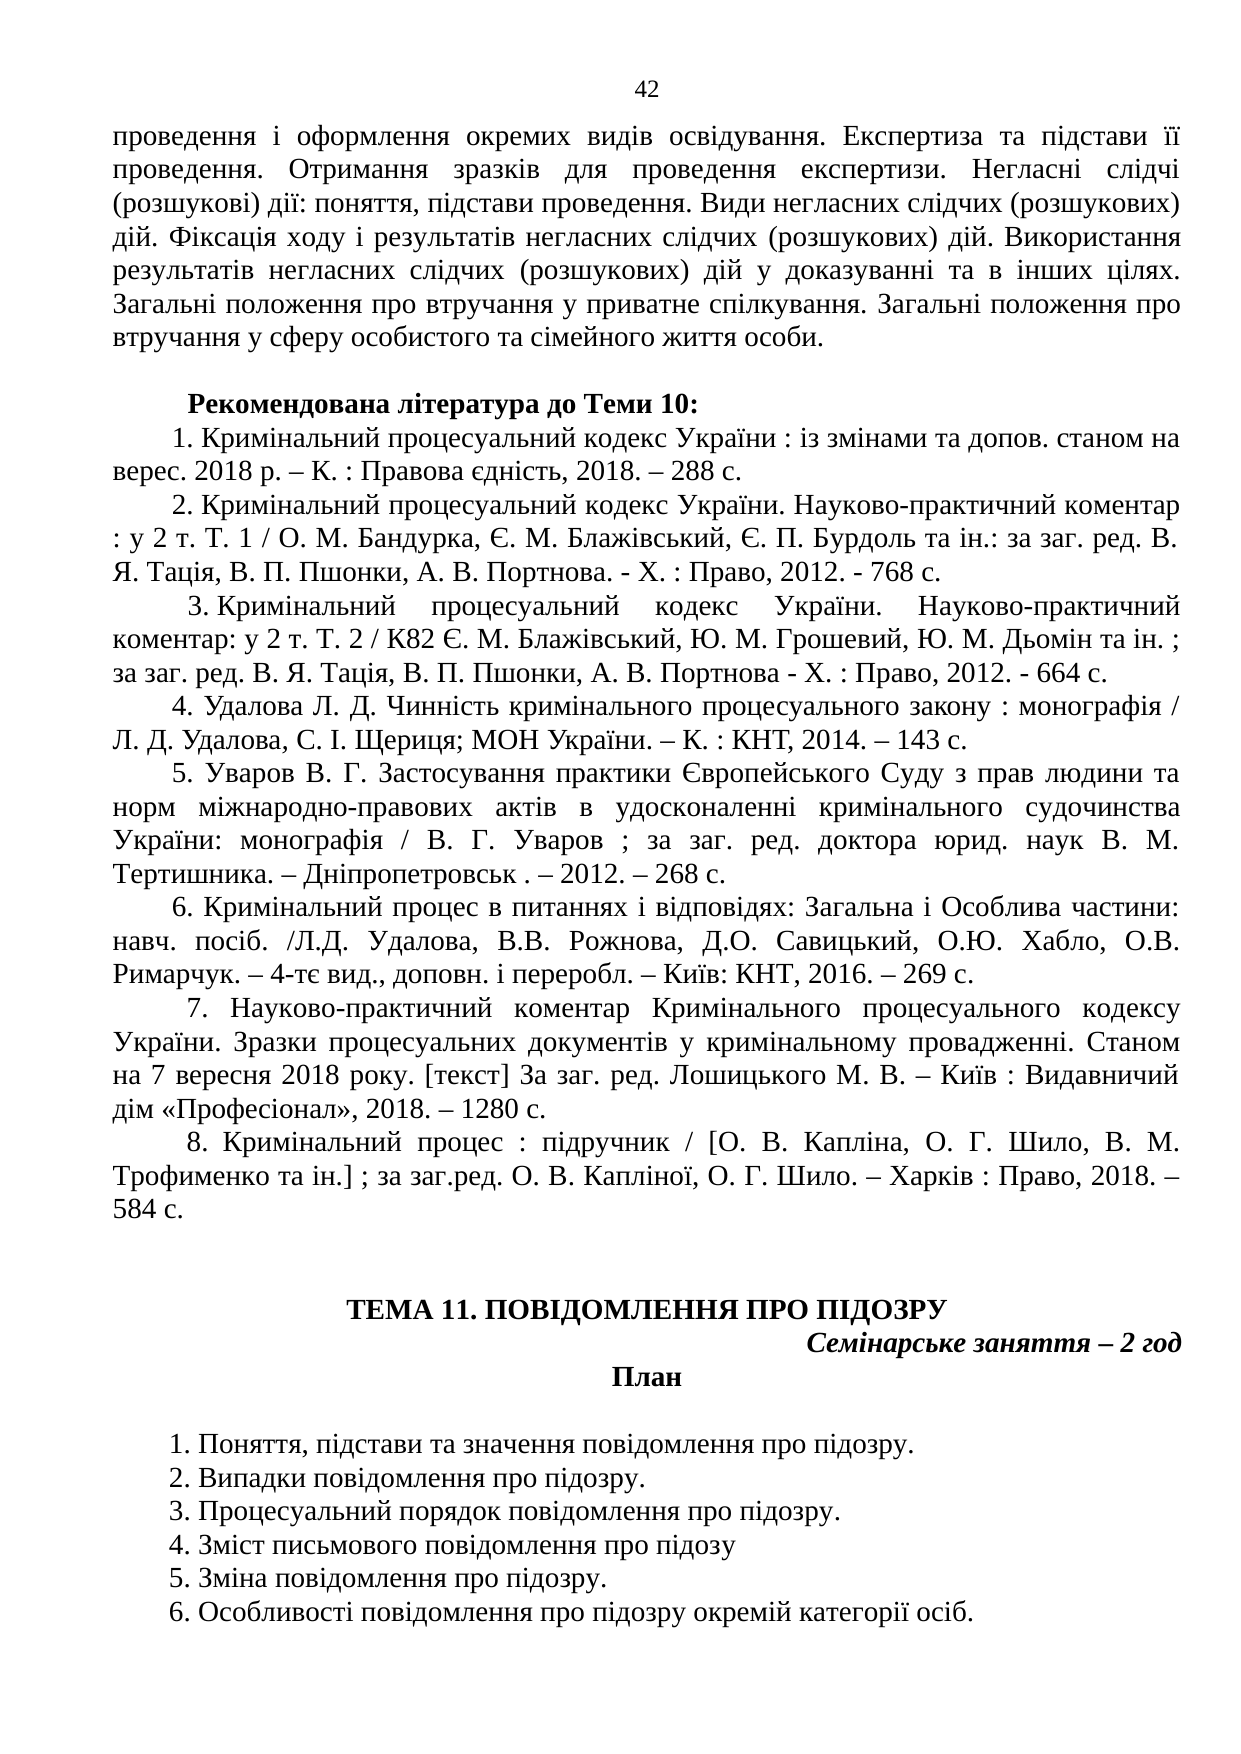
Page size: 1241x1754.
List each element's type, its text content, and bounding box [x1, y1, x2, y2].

text 3. Кримінальний процесуальний кодекс України. Науково-практичний коментар: у 2 т. Т. 2 / К82 Є. М. Блажівський, Ю. М. Грошевий, Ю. М. Дьомін та ін. ; за заг. ред. В. Я. Тація, В. П. Пшонки, А. В. Портнова - X. : Право, 2012. - 664 с. [112, 588, 1181, 688]
text ТЕМА 11. ПОВІДОМЛЕННЯ ПРО ПІДОЗРУ [112, 1292, 1181, 1326]
text 4. Зміст письмового повідомлення про підозу [112, 1527, 1181, 1560]
text 2. Кримінальний процесуальний кодекс України. Науково-практичний коментар : у 2 т. Т. 1 / О. М. Бандурка, Є. М. Блажівський, Є. П. Бурдоль та ін.: за заг. ред. В. Я. Тація, В. П. Пшонки, А. В. Портнова. - X. : Право, 2012. - 768 с. [112, 487, 1181, 588]
text Семінарське заняття – 2 год [112, 1326, 1182, 1359]
text План [112, 1359, 1181, 1393]
text 2. Випадки повідомлення про підозру. [112, 1460, 1181, 1493]
text 5. Зміна повідомлення про підозру. [112, 1560, 1181, 1594]
text 1. Кримінальний процесуальний кодекс України : із змінами та допов. станом на верес. 2018 р. – К. : Правова єдність, 2018. – 288 с. [112, 420, 1181, 487]
text 1. Поняття, підстави та значення повідомлення про підозру. [112, 1426, 1181, 1460]
text 4. Удалова Л. Д. Чинність кримінального процесуального закону : монографія / Л. Д. Удалова, С. І. Щериця; МОН України. – К. : КНТ, 2014. – 143 с. [112, 688, 1181, 755]
text 5. Уваров В. Г. Застосування практики Європейського Суду з прав людини та норм міжнародно-правових актів в удосконаленні кримінального судочинства України: монографія / В. Г. Уваров ; за заг. ред. доктора юрид. наук В. М. Тертишника. – Дніпропетровськ . – 2012. – 268 с. [112, 755, 1181, 889]
text Рекомендована література до Теми 10: [112, 386, 1181, 420]
text 7. Науково-практичний коментар Кримінального процесуального кодексу України. Зразки процесуальних документів у кримінальному провадженні. Станом на 7 вересня 2018 року. [текст] За заг. ред. Лошицького М. В. – Київ : Видавничий дім «Професіонал», 2018. – 1280 с. [112, 990, 1181, 1124]
text 6. Кримінальний процес в питаннях і відповідях: Загальна і Особлива частини: навч. посіб. /Л.Д. Удалова, В.В. Рожнова, Д.О. Савицький, О.Ю. Хабло, О.В. Римарчук. – 4-тє вид., доповн. і переробл. – Київ: КНТ, 2016. – 269 с. [112, 889, 1181, 990]
text 8. Кримінальний процес : підручник / [О. В. Капліна, О. Г. Шило, В. М. Трофименко та ін.] ; за заг.ред. О. В. Капліної, О. Г. Шило. – Харків : Право, 2018. – 584 с. [112, 1124, 1181, 1225]
text 6. Особливості повідомлення про підозру окремій категорії осіб. [112, 1594, 1181, 1627]
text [112, 118, 1181, 353]
text 3. Процесуальний порядок повідомлення про підозру. [112, 1493, 1181, 1527]
